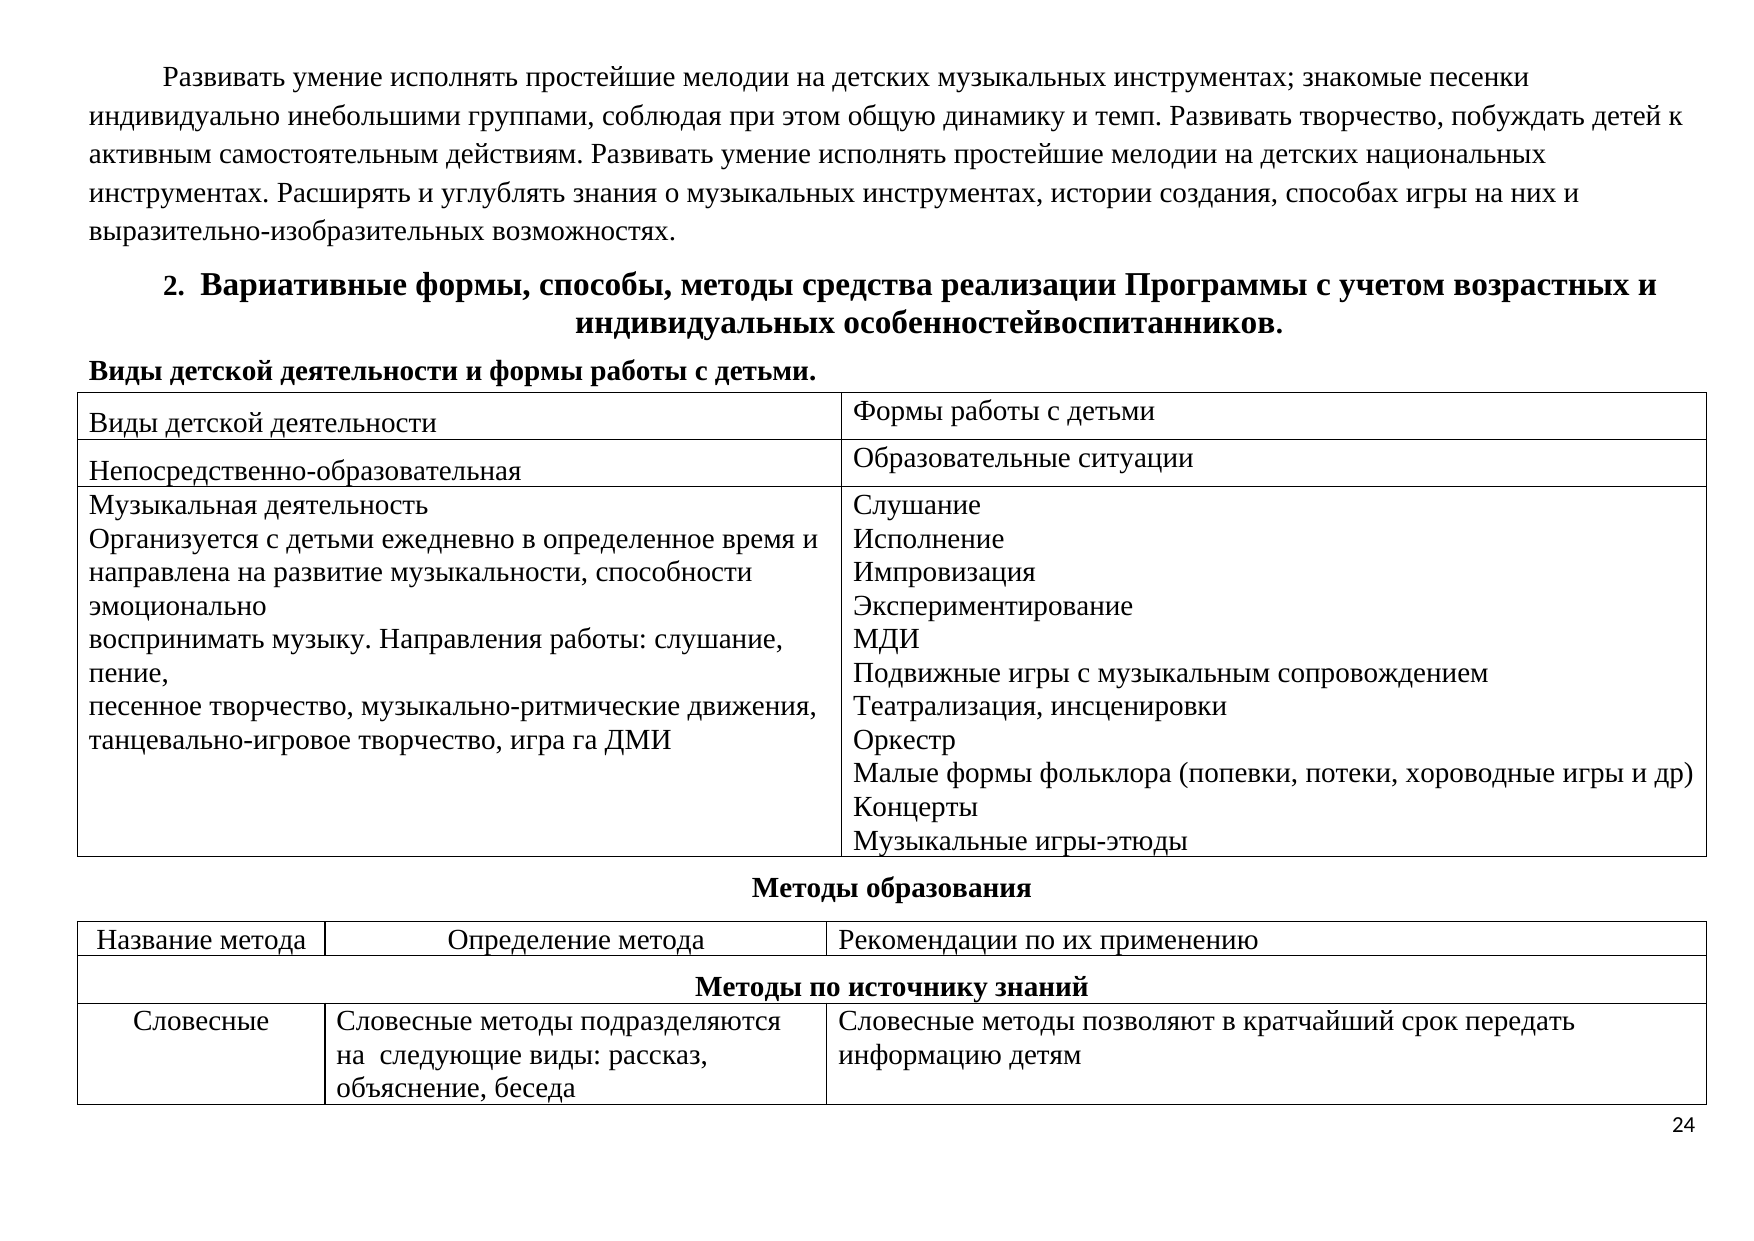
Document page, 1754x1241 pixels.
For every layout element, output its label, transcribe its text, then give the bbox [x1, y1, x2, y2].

table_cell Непосредственно-образовательная [78, 440, 841, 486]
table_cell Словесные [78, 1004, 324, 1104]
table_header Рекомендации по их применению [827, 922, 1706, 955]
table_header Определение метода [326, 922, 826, 955]
table_cell Словесные методы позволяют в кратчайший срок передать информацию детям [827, 1004, 1706, 1104]
list Вариативные формы, способы, методы средства реализации Программы с учетом возрастных и индивидуальных особенностейвоспитанников. [126, 264, 1695, 341]
table_cell Музыкальная деятельность Организуется с детьми ежедневно в определенное время и направлена на развитие музыкальности, способности эмоционально воспринимать музыку. Направления работы: слушание, пение, песенное творчество, музыкально-ритмические движения, танцевально-игровое творчество, игра га ДМИ [78, 487, 841, 856]
table_header Название метода [78, 922, 324, 955]
table_header Формы работы с детьми [842, 393, 1706, 439]
table_cell Словесные методы подразделяются на следующие виды: рассказ, объяснение, беседа [326, 1004, 826, 1104]
text Развивать умение исполнять простейшие мелодии на детских музыкальных инструментах; знакомые песенки индивидуально инебольшими группами, соблюдая при этом общую динамику и темп. Развивать творчество, побуждать детей к активным самостоятельным действиям. Развивать умение исполнять простейшие мелодии на детских национальных инструментах. Расширять и углублять знания о музыкальных инструментах, истории создания, способах игры на них и выразительно-изобразительных возможностях. [89, 59, 1695, 247]
text Виды детской деятельности и формы работы с детьми. [89, 353, 1695, 387]
text Методы образования [89, 870, 1695, 903]
table_cell Слушание Исполнение Импровизация Экспериментирование МДИ Подвижные игры с музыкальным сопровождением Театрализация, инсценировки Оркестр Малые формы фольклора (попевки, потеки, хороводные игры и др) Концерты Музыкальные игры-этюды [842, 487, 1706, 856]
table_cell Методы по источнику знаний [78, 956, 1706, 1002]
table_cell Образовательные ситуации [842, 440, 1706, 486]
table_header Виды детской деятельности [78, 393, 841, 439]
